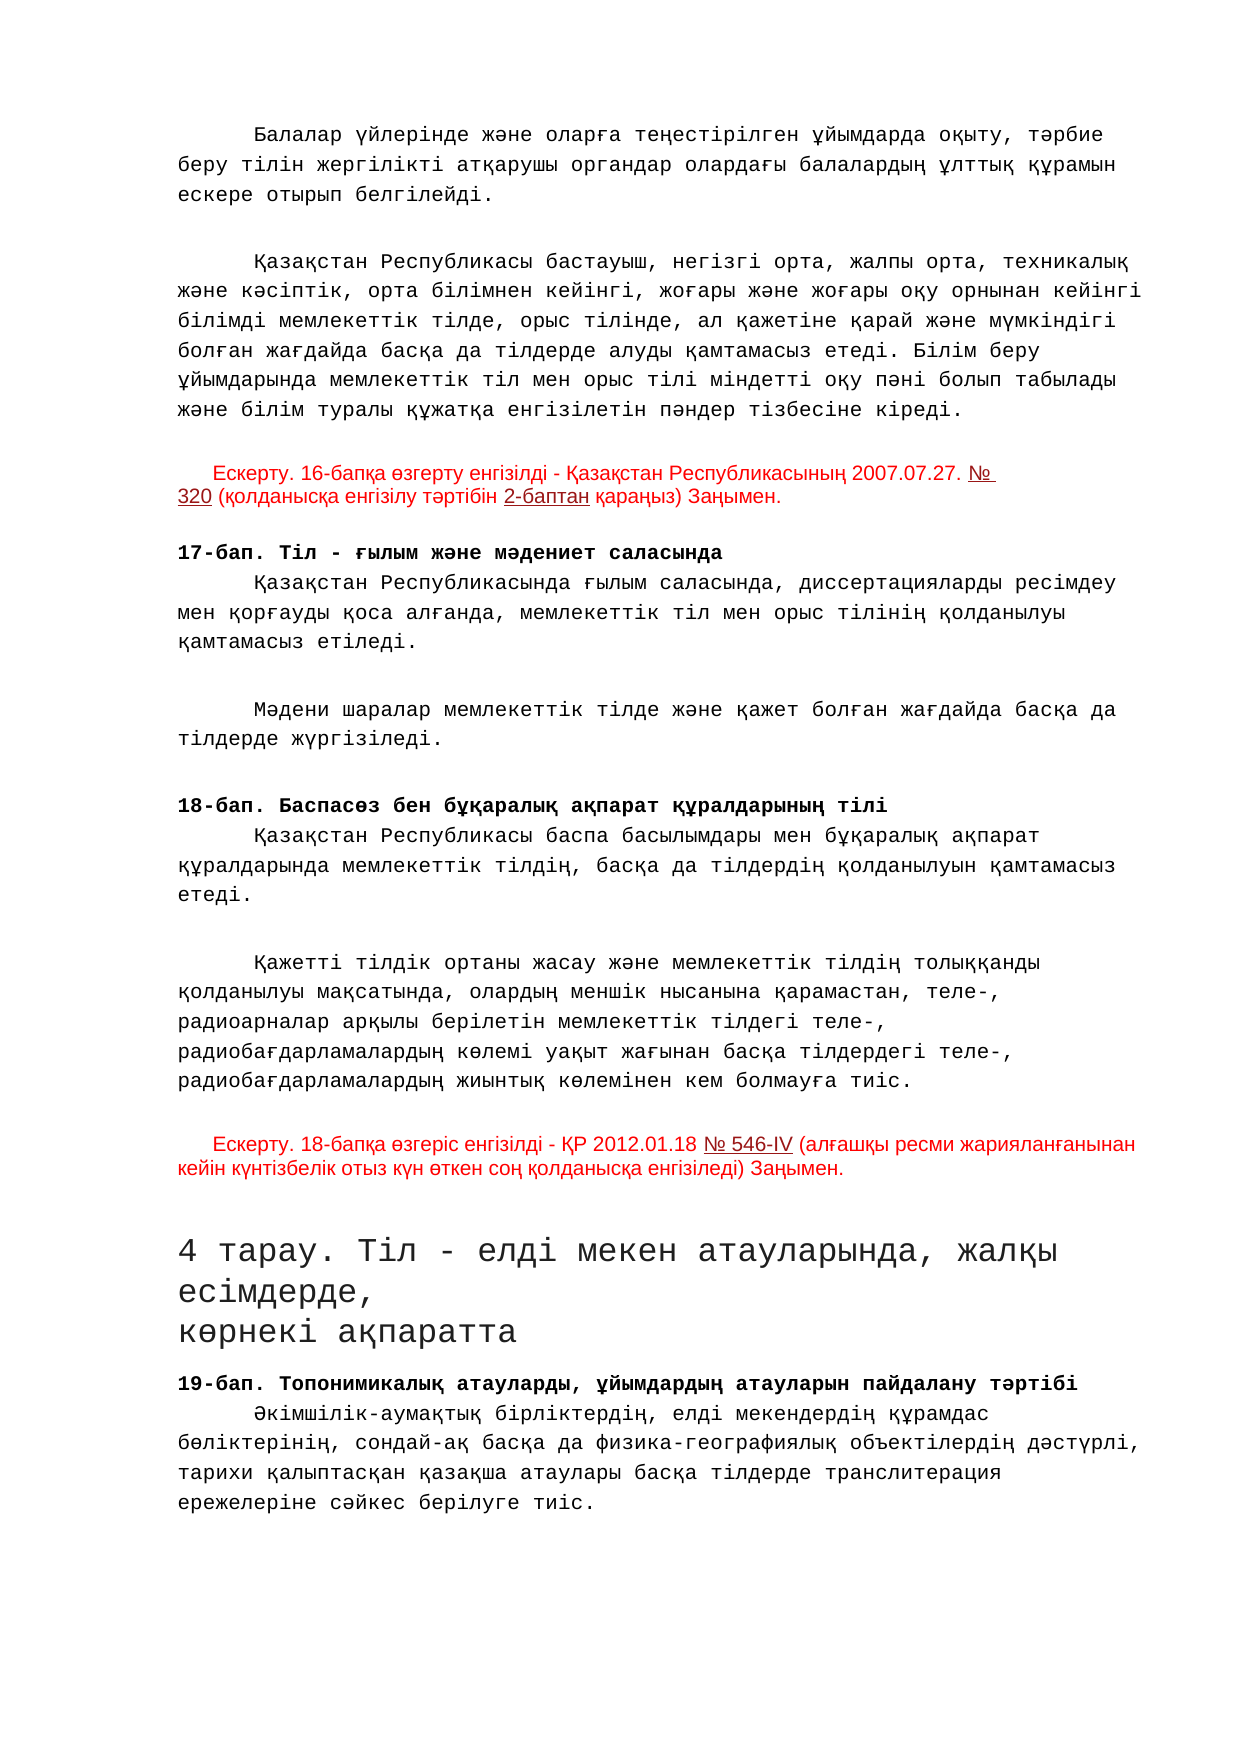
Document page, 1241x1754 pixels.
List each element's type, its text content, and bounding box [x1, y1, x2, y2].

text Қажеттi тiлдiк ортаны жасау және мемлекеттiк тiлдiң толыққанды қолданылуы мақсатында, олардың меншiк нысанына қарамастан, теле-, радиоарналар арқылы берiлетiн мемлекеттiк тiлдегi теле-, радиобағдарламалардың көлемi уақыт жағынан басқа тiлдердегi теле-, радиобағдарламалардың жиынтық көлемiнен кем болмауға тиiс. [177, 946, 1152, 1094]
text 17-бап. Тiл - ғылым және мәдениет саласында [177, 536, 1152, 566]
text Балалар үйлерiнде және оларға теңестiрiлген ұйымдарда оқыту, тәрбие беру тiлiн жергiлiктi атқарушы органдар олардағы балалардың ұлттық құрамын ескере отырып белгiлейдi. [177, 118, 1152, 207]
text Қазақстан Республикасында ғылым саласында, диссертацияларды ресiмдеу мен қорғауды қоса алғанда, мемлекеттiк тiл мен орыс тiлiнiң қолданылуы қамтамасыз етiледi. [177, 566, 1152, 655]
text 19-бап. Топонимикалық атауларды, ұйымдардың атауларын пайдалану тәртiбi [177, 1367, 1152, 1397]
text Ескерту. 16-бапқа өзгерту енгізілді - Қазақстан Республикасының 2007.07.27. № 320 (қолданысқа енгізілу тәртібін 2-баптан қараңыз) Заңымен. [177, 460, 1152, 536]
text 4 тарау. Тiл - елдi мекен атауларында, жалқы есiмдерде, көрнекi ақпаратта [177, 1231, 1152, 1353]
text Қазақстан Республикасы баспа басылымдары мен бұқаралық ақпарат құралдарында мемлекеттiк тiлдiң, басқа да тiлдердiң қолданылуын қамтамасыз етедi. [177, 819, 1152, 908]
text Қазақстан Республикасы бастауыш, негізгі орта, жалпы орта, техникалық және кәсіптік, орта білімнен кейінгі, жоғары және жоғары оқу орнынан кейінгі бiлiмдi мемлекеттiк тiлде, орыс тiлiнде, ал қажетiне қарай және мүмкiндiгi болған жағдайда басқа да тiлдерде алуды қамтамасыз етедi. Білім беру ұйымдарында мемлекеттiк тiл мен орыс тiлi мiндеттi оқу пәнi болып табылады және бiлiм туралы құжатқа енгiзiлетiн пәндер тiзбесiне кiредi. [177, 245, 1152, 423]
text Ескерту. 18-бапқа өзгеріс енгізілді - ҚР 2012.01.18 № 546-IV (алғашқы ресми жарияланғанынан кейін күнтізбелік отыз күн өткен соң қолданысқа енгізіледі) Заңымен. [177, 1132, 1152, 1207]
text 18-бап. Баспасөз бен бұқаралық ақпарат құралдарының тiлi [177, 789, 1152, 819]
text Әкімшілік-аумақтық бірліктердің, елді мекендердің құрамдас бөліктерінің, сондай-ақ басқа да физика-географиялық объектiлердiң дәстүрлi, тарихи қалыптасқан қазақша атаулары басқа тiлдерде транслитерация ережелерiне сәйкес берiлуге тиiс. [177, 1397, 1152, 1515]
text Мәдени шаралар мемлекеттiк тiлде және қажет болған жағдайда басқа да тiлдерде жүргiзiледi. [177, 692, 1152, 752]
